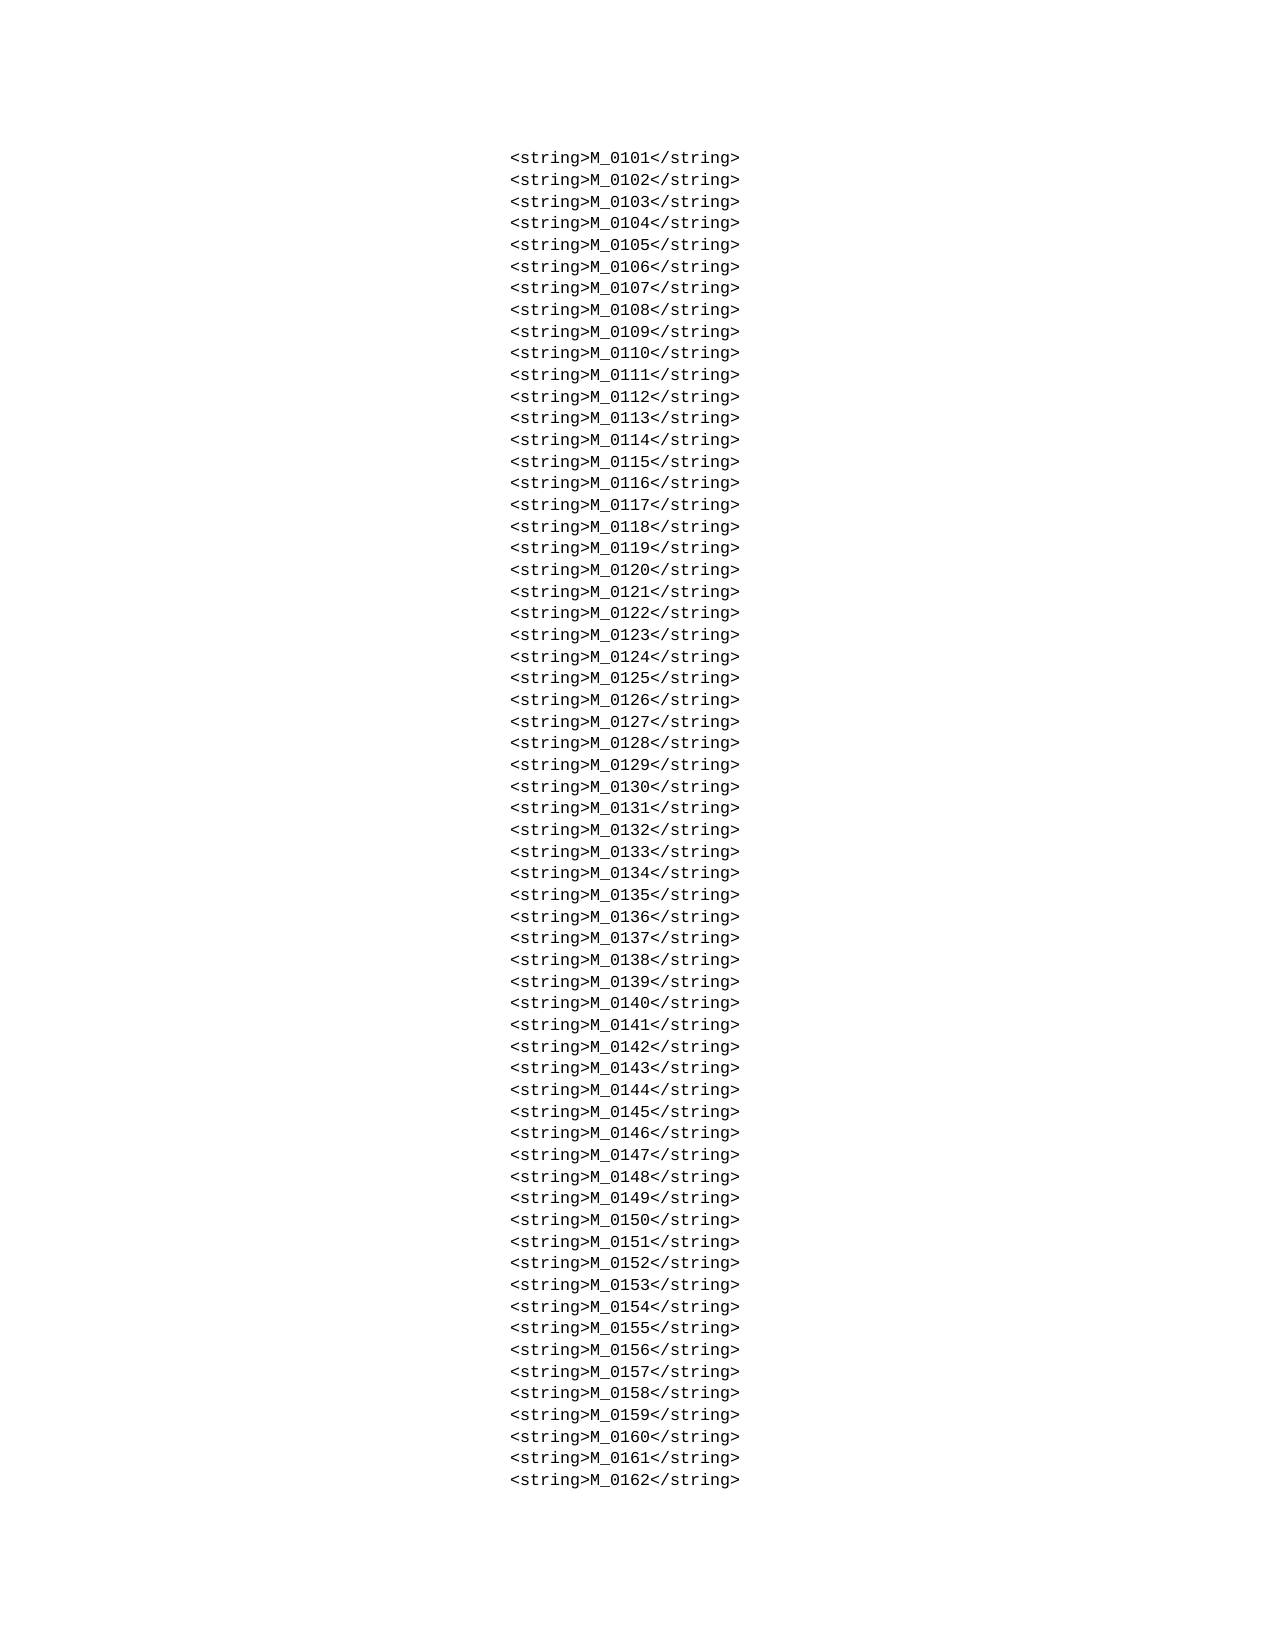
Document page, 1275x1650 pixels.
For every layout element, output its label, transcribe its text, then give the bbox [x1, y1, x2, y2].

text <string>M_0123</string> [150, 627, 1125, 646]
text <string>M_0111</string> [150, 367, 1125, 386]
text <string>M_0128</string> [150, 735, 1125, 754]
text <string>M_0148</string> [150, 1168, 1125, 1187]
text <string>M_0114</string> [150, 432, 1125, 451]
text <string>M_0124</string> [150, 648, 1125, 667]
text <string>M_0116</string> [150, 475, 1125, 494]
text <string>M_0142</string> [150, 1038, 1125, 1057]
text <string>M_0107</string> [150, 280, 1125, 299]
text <string>M_0145</string> [150, 1103, 1125, 1122]
text <string>M_0152</string> [150, 1255, 1125, 1274]
text <string>M_0126</string> [150, 692, 1125, 711]
text <string>M_0161</string> [150, 1450, 1125, 1469]
text <string>M_0155</string> [150, 1320, 1125, 1339]
text <string>M_0151</string> [150, 1233, 1125, 1252]
text <string>M_0105</string> [150, 237, 1125, 256]
text <string>M_0139</string> [150, 973, 1125, 992]
text <string>M_0115</string> [150, 453, 1125, 472]
text <string>M_0120</string> [150, 562, 1125, 581]
text <string>M_0136</string> [150, 908, 1125, 927]
text <string>M_0109</string> [150, 323, 1125, 342]
text <string>M_0147</string> [150, 1147, 1125, 1166]
text <string>M_0101</string> [150, 150, 1125, 169]
text <string>M_0106</string> [150, 258, 1125, 277]
text <string>M_0144</string> [150, 1082, 1125, 1101]
text <string>M_0143</string> [150, 1060, 1125, 1079]
text <string>M_0162</string> [150, 1472, 1125, 1491]
text <string>M_0149</string> [150, 1190, 1125, 1209]
text <string>M_0130</string> [150, 778, 1125, 797]
text <string>M_0118</string> [150, 518, 1125, 537]
text <string>M_0154</string> [150, 1298, 1125, 1317]
text <string>M_0121</string> [150, 583, 1125, 602]
text <string>M_0108</string> [150, 302, 1125, 321]
text <string>M_0104</string> [150, 215, 1125, 234]
text <string>M_0158</string> [150, 1385, 1125, 1404]
text <string>M_0112</string> [150, 388, 1125, 407]
text <string>M_0140</string> [150, 995, 1125, 1014]
text <string>M_0156</string> [150, 1342, 1125, 1361]
text <string>M_0132</string> [150, 822, 1125, 841]
text <string>M_0135</string> [150, 887, 1125, 906]
text <string>M_0137</string> [150, 930, 1125, 949]
text <string>M_0131</string> [150, 800, 1125, 819]
text <string>M_0146</string> [150, 1125, 1125, 1144]
text <string>M_0134</string> [150, 865, 1125, 884]
text <string>M_0141</string> [150, 1017, 1125, 1036]
text <string>M_0119</string> [150, 540, 1125, 559]
text <string>M_0157</string> [150, 1363, 1125, 1382]
text <string>M_0159</string> [150, 1407, 1125, 1426]
text <string>M_0133</string> [150, 843, 1125, 862]
text <string>M_0127</string> [150, 713, 1125, 732]
text <string>M_0129</string> [150, 757, 1125, 776]
text <string>M_0110</string> [150, 345, 1125, 364]
text <string>M_0125</string> [150, 670, 1125, 689]
text <string>M_0138</string> [150, 952, 1125, 971]
text <string>M_0113</string> [150, 410, 1125, 429]
text <string>M_0117</string> [150, 497, 1125, 516]
text <string>M_0150</string> [150, 1212, 1125, 1231]
text <string>M_0153</string> [150, 1277, 1125, 1296]
text <string>M_0122</string> [150, 605, 1125, 624]
text <string>M_0102</string> [150, 172, 1125, 191]
text <string>M_0103</string> [150, 193, 1125, 212]
text <string>M_0160</string> [150, 1428, 1125, 1447]
